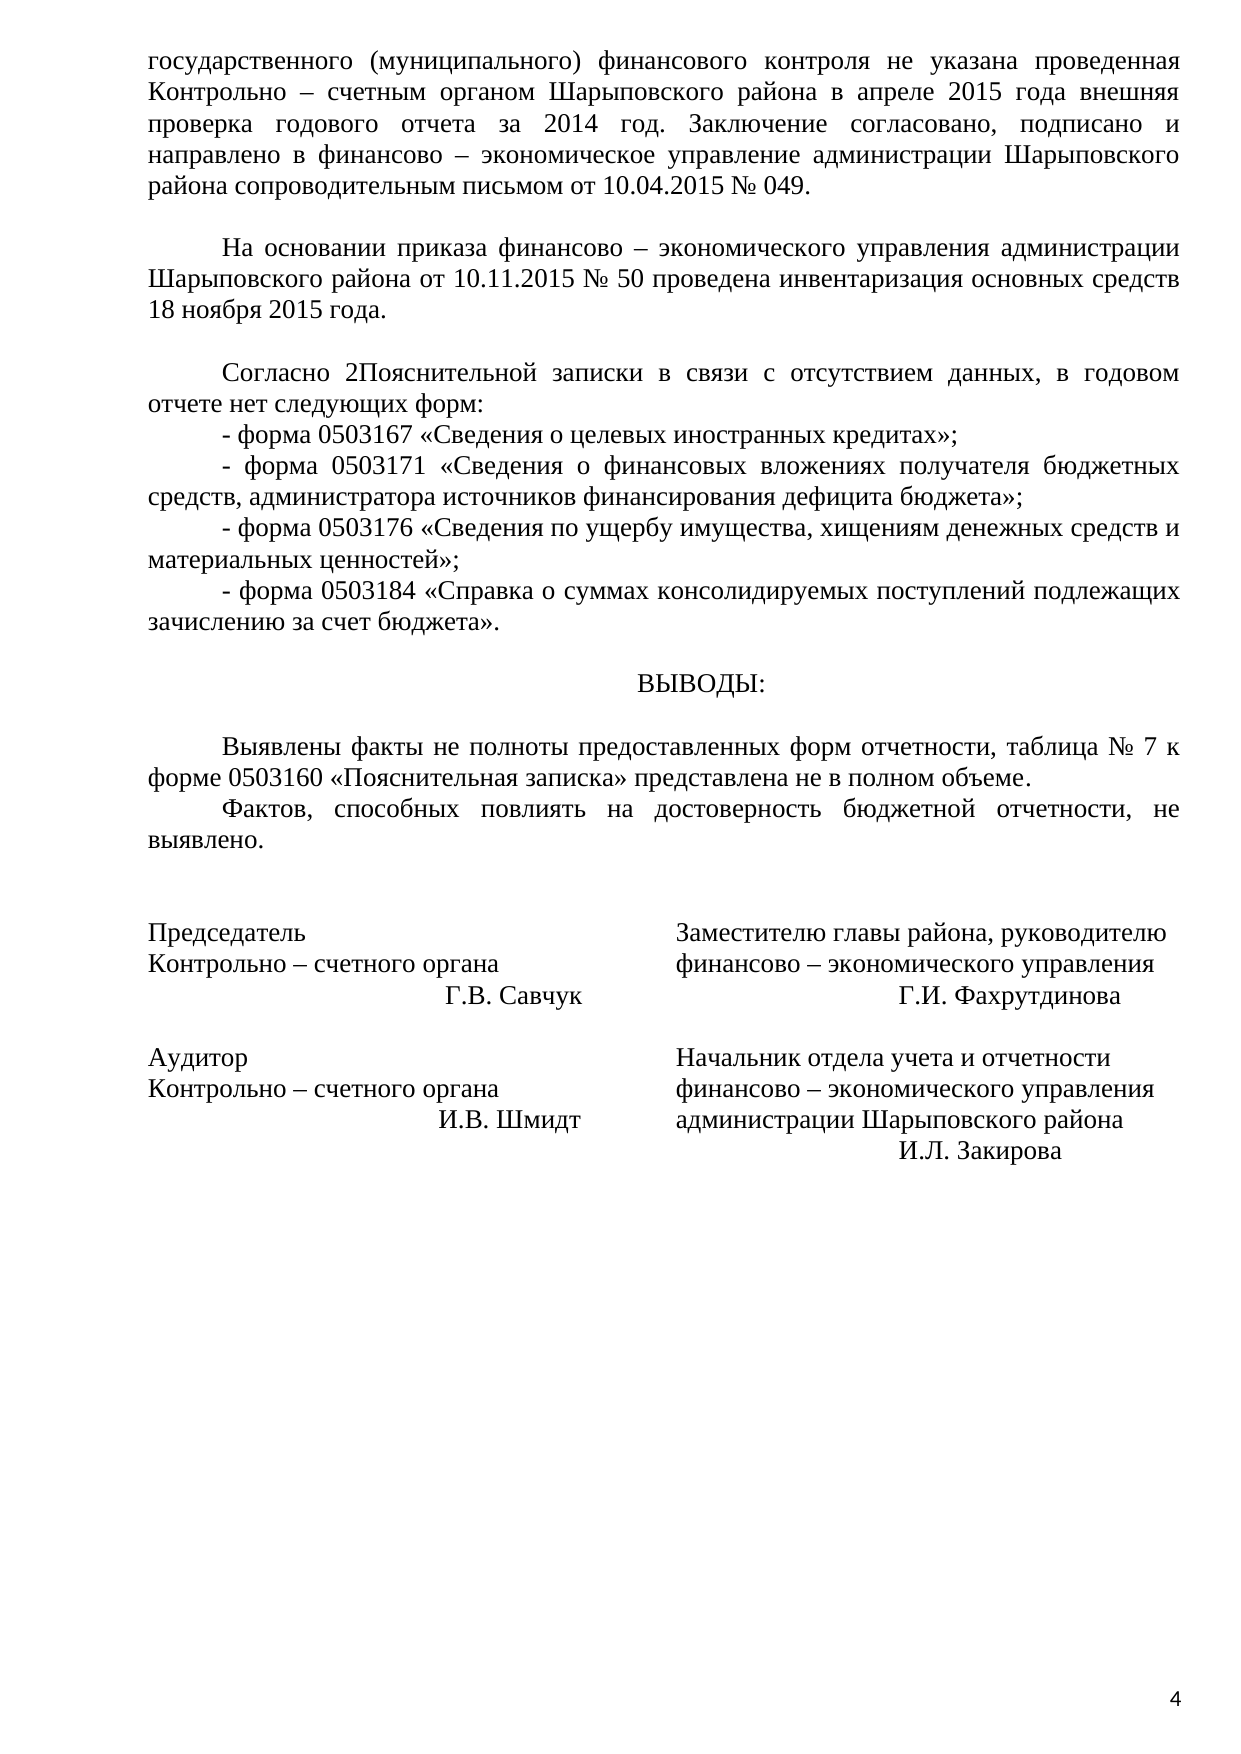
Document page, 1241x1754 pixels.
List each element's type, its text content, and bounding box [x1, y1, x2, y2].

text На основании приказа финансово – экономического управления администрации Шарыповского района от 10.11.2015 № 50 проведена инвентаризация основных средств 18 ноября 2015 года. [148, 231, 1181, 325]
table_cell Аудитор Контрольно – счетного органа И.В. Шмидт [136, 1010, 664, 1166]
text - форма 0503167 «Сведения о целевых иностранных кредитах»; [148, 418, 1181, 449]
table_header Председатель Контрольно – счетного органа Г.В. Савчук [136, 916, 664, 1010]
text - форма 0503171 «Сведения о финансовых вложениях получателя бюджетных средств, администратора источников финансирования дефицита бюджета»; [148, 449, 1181, 512]
text Фактов, способных повлиять на достоверность бюджетной отчетности, не выявлено. [148, 792, 1181, 854]
table_cell Начальник отдела учета и отчетности финансово – экономического управления администрации Шарыповского района И.Л. Закирова [664, 1010, 1192, 1166]
text ВЫВОДЫ: [148, 667, 1181, 698]
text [148, 44, 1181, 200]
text - форма 0503176 «Сведения по ущербу имущества, хищениям денежных средств и материальных ценностей»; [148, 512, 1181, 574]
text - форма 0503184 «Справка о суммах консолидируемых поступлений подлежащих зачислению за счет бюджета». [148, 574, 1181, 636]
text Выявлены факты не полноты предоставленных форм отчетности, таблица № 7 к форме 0503160 «Пояснительная записка» представлена не в полном объеме. [148, 729, 1181, 792]
text Согласно 2Пояснительной записки в связи с отсутствием данных, в годовом отчете нет следующих форм: [148, 356, 1181, 418]
table_header Заместителю главы района, руководителю финансово – экономического управления Г.И. Фахрутдинова [664, 916, 1192, 1010]
